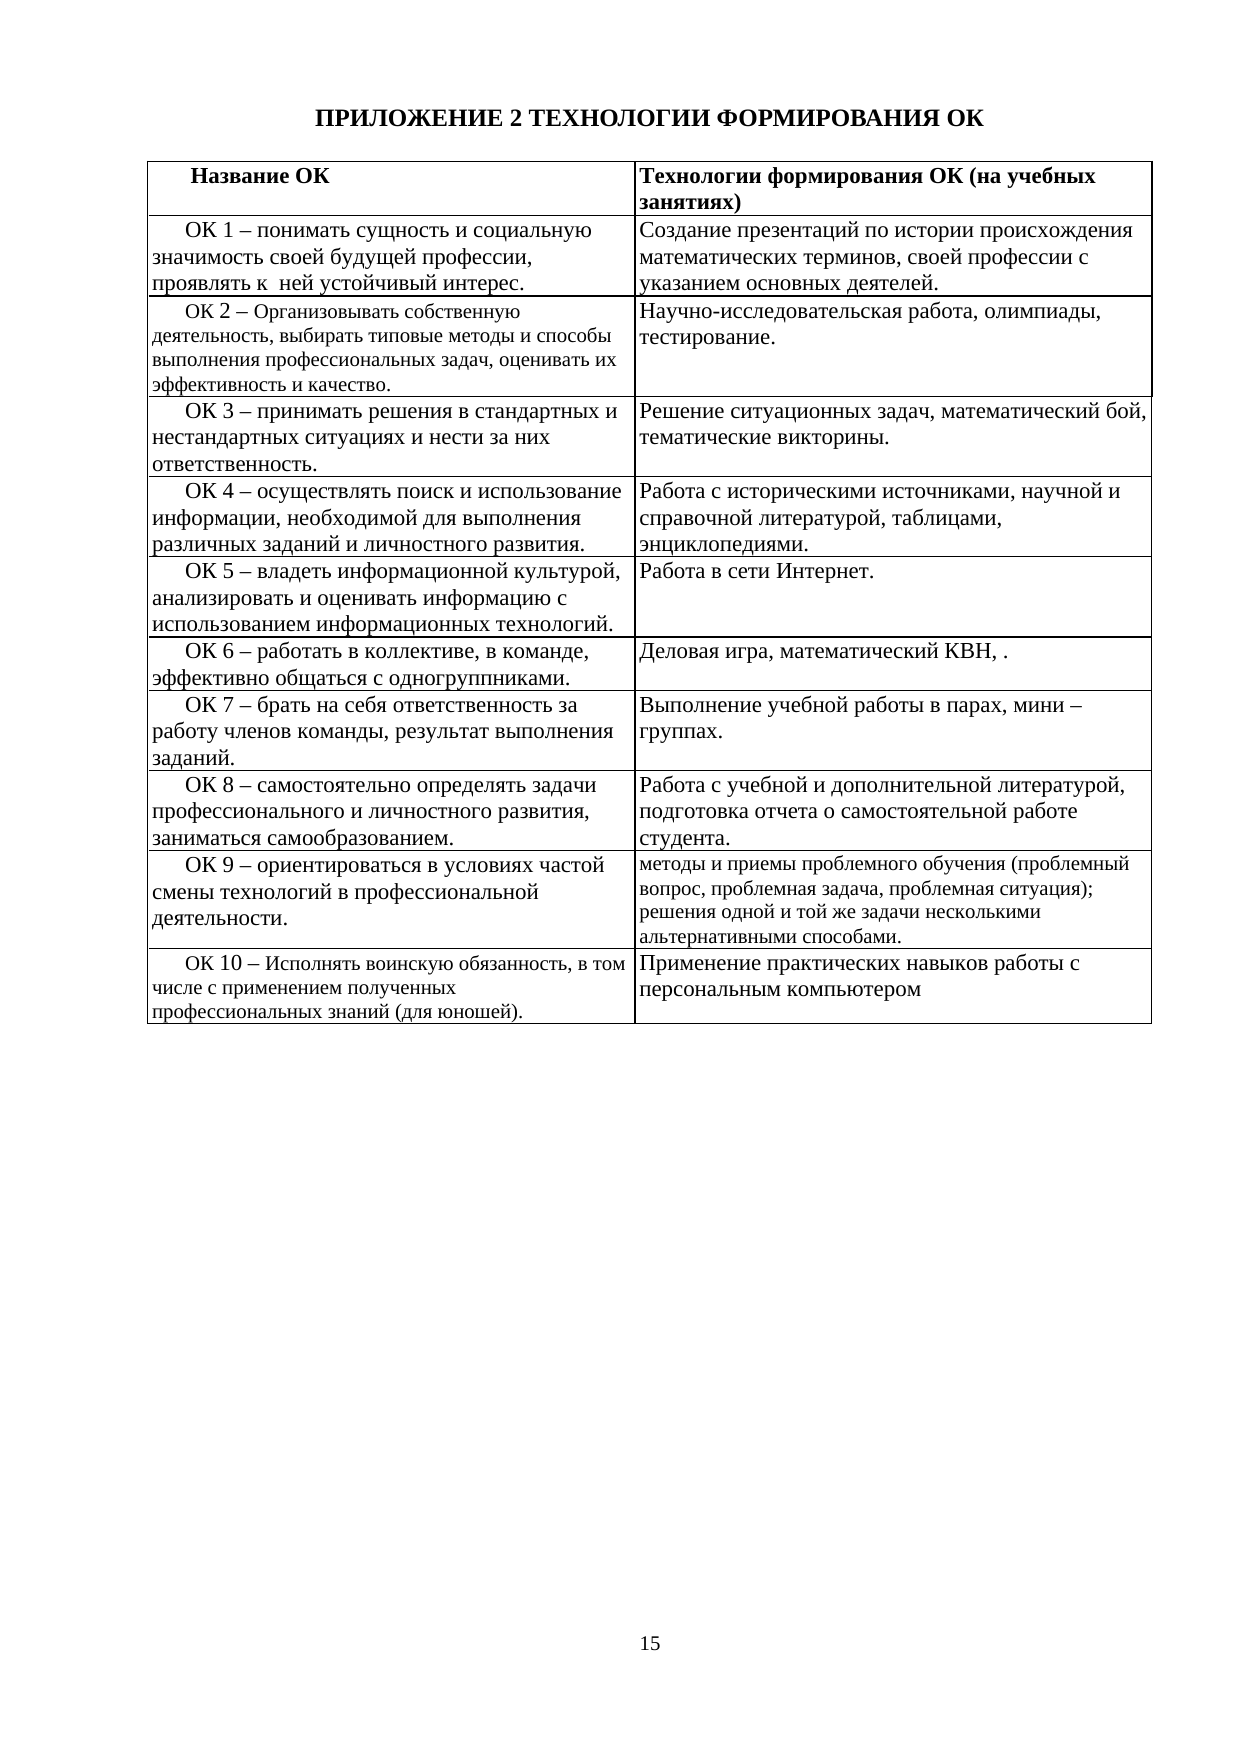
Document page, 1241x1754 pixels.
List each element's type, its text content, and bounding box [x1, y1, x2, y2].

table_cell ОК 10 – Исполнять воинскую обязанность, в том числе с применением полученных профессиональных знаний (для юношей). [148, 949, 634, 1023]
table_cell Решение ситуационных задач, математический бой, тематические викторины. [636, 397, 1151, 476]
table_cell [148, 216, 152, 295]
table_cell Деловая игра, математический КВН, . [636, 638, 1151, 690]
subtitle Приложение 2 ТЕХНОЛОГИИ ФОРМИРОВАНИЯ ОК [148, 103, 1152, 132]
table_cell Работа в сети Интернет. [636, 557, 1151, 636]
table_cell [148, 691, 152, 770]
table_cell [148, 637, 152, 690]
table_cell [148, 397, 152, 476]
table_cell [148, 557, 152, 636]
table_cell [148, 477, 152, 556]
table_header Название ОК [148, 162, 634, 215]
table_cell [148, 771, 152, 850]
table_cell Применение практических навыков работы с персональным компьютером [636, 949, 1151, 1023]
table_cell Научно-исследовательская работа, олимпиады, тестирование. [636, 297, 1151, 396]
table_cell ОК 2 – Организовывать собственную деятельность, выбирать типовые методы и способы выполнения профессиональных задач, оценивать их эффективность и качество. [148, 296, 634, 396]
table_cell ОК 9 – ориентироваться в условиях частой смены технологий в профессиональной деятельности. [148, 851, 634, 948]
table_cell Выполнение учебной работы в парах, мини – группах. [636, 691, 1151, 770]
